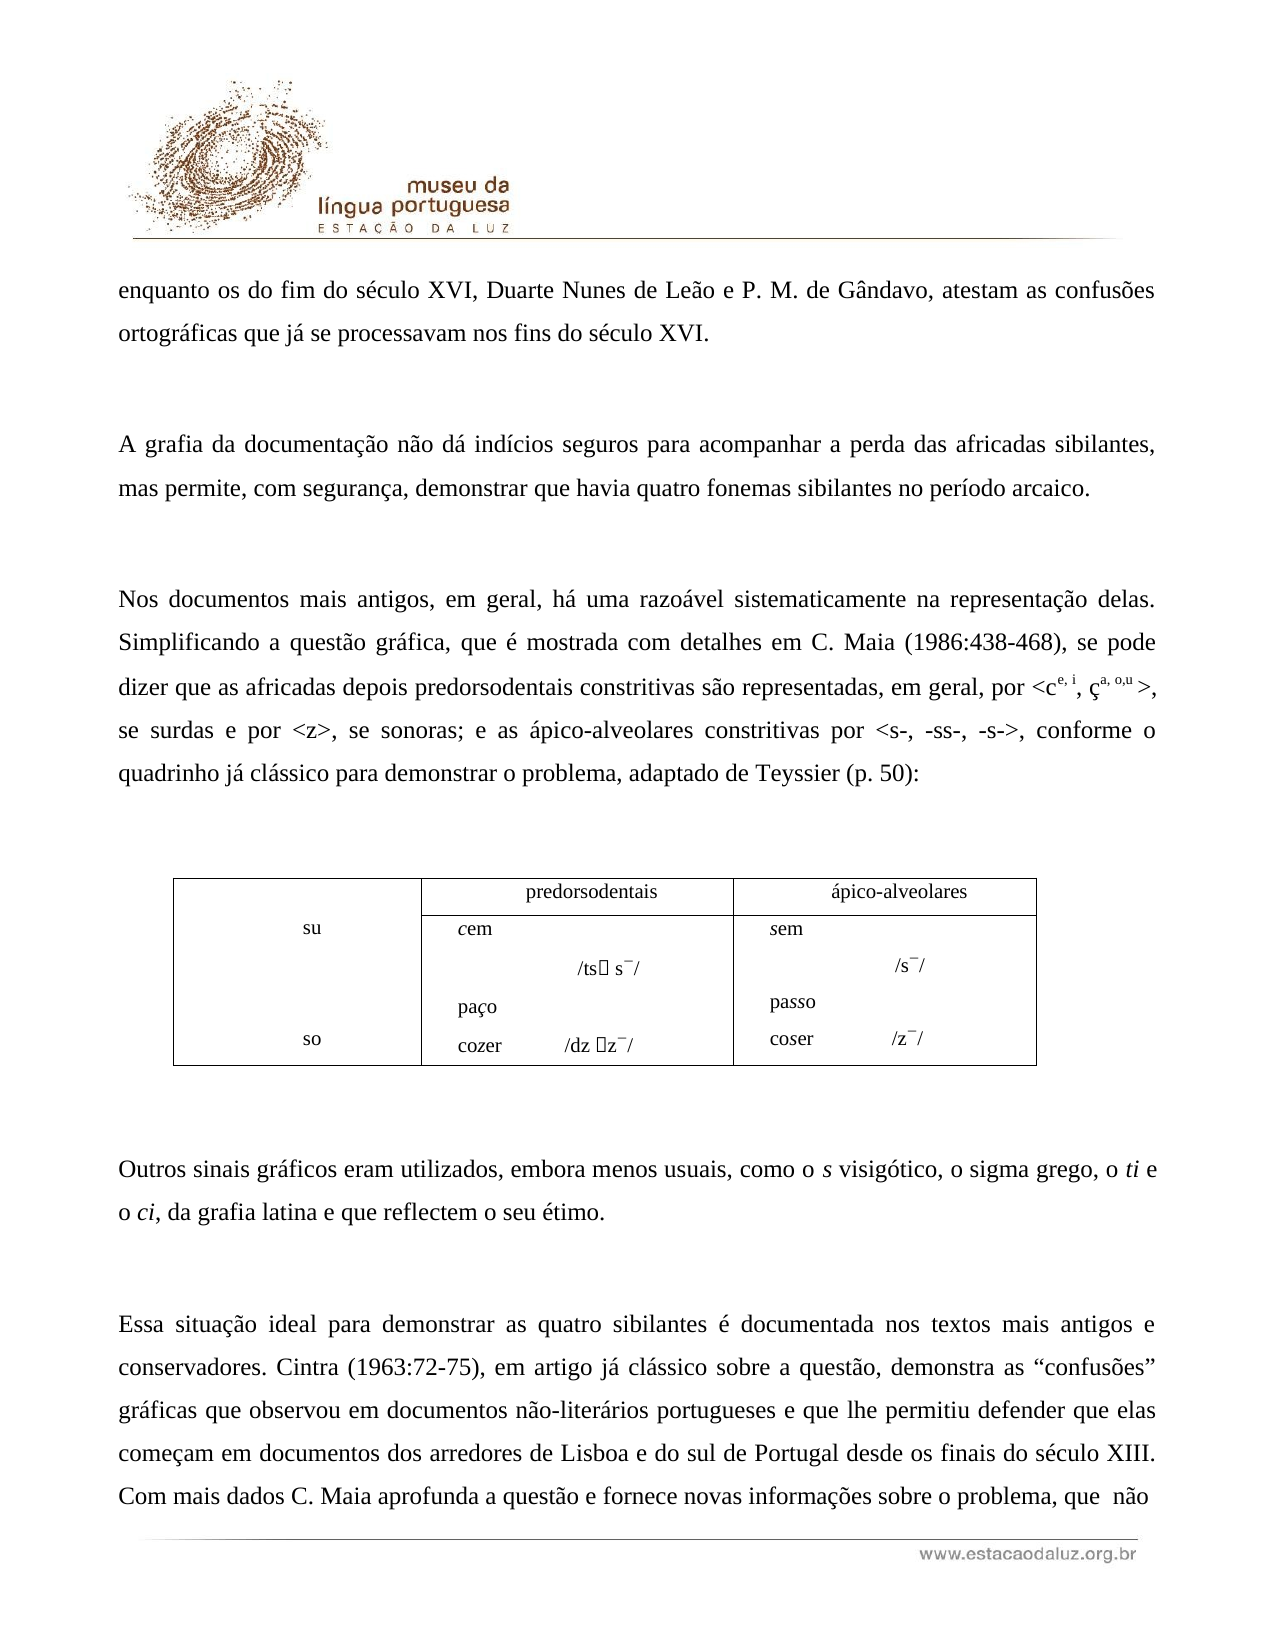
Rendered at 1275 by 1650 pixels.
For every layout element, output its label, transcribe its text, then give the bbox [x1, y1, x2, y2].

table_cell sem /s/ passo coser /z/ [734, 916, 1036, 1065]
table_cell cem /ts s/ paço cozer /dz z/ [422, 916, 733, 1065]
table_header su so [174, 879, 421, 1065]
text Outros sinais gráficos eram utilizados, embora menos usuais, como o s visigótico, o sigma grego, o ti e o ci, da grafia latina e que reflectem o seu étimo. [118, 1154, 1157, 1226]
text enquanto os do fim do século XVI, Duarte Nunes de Leão e P. M. de Gândavo, atestam as confusões ortográficas que já se processavam nos fins do século XVI. [118, 275, 1156, 347]
table_header ápico-alveolares [734, 879, 1036, 915]
picture [118, 1528, 1156, 1576]
text A grafia da documentação não dá indícios seguros para acompanhar a perda das africadas sibilantes, mas permite, com segurança, demonstrar que havia quatro fonemas sibilantes no período arcaico. [118, 429, 1156, 501]
table_header predorsodentais [422, 879, 733, 915]
picture [118, 73, 1156, 248]
text Essa situação ideal para demonstrar as quatro sibilantes é documentada nos textos mais antigos e conservadores. Cintra (1963:72-75), em artigo já clássico sobre a questão, demonstra as “confusões” gráficas que observou em documentos não-literários portugueses e que lhe permitiu defender que elas começam em documentos dos arredores de Lisboa e do sul de Portugal desde os finais do século XIII. Com mais dados C. Maia aprofunda a questão e fornece novas informações sobre o problema, que não [118, 1309, 1157, 1510]
text Nos documentos mais antigos, em geral, há uma razoável sistematicamente na representação delas. Simplificando a questão gráfica, que é mostrada com detalhes em C. Maia (1986:438-468), se pode dizer que as africadas depois predorsodentais constritivas são representadas, em geral, por <ce, i, ça, o,u >, se surdas e por <z>, se sonoras; e as ápico-alveolares constritivas por <s-, -ss-, -s->, conforme o quadrinho já clássico para demonstrar o problema, adaptado de Teyssier (p. 50): [118, 584, 1157, 787]
